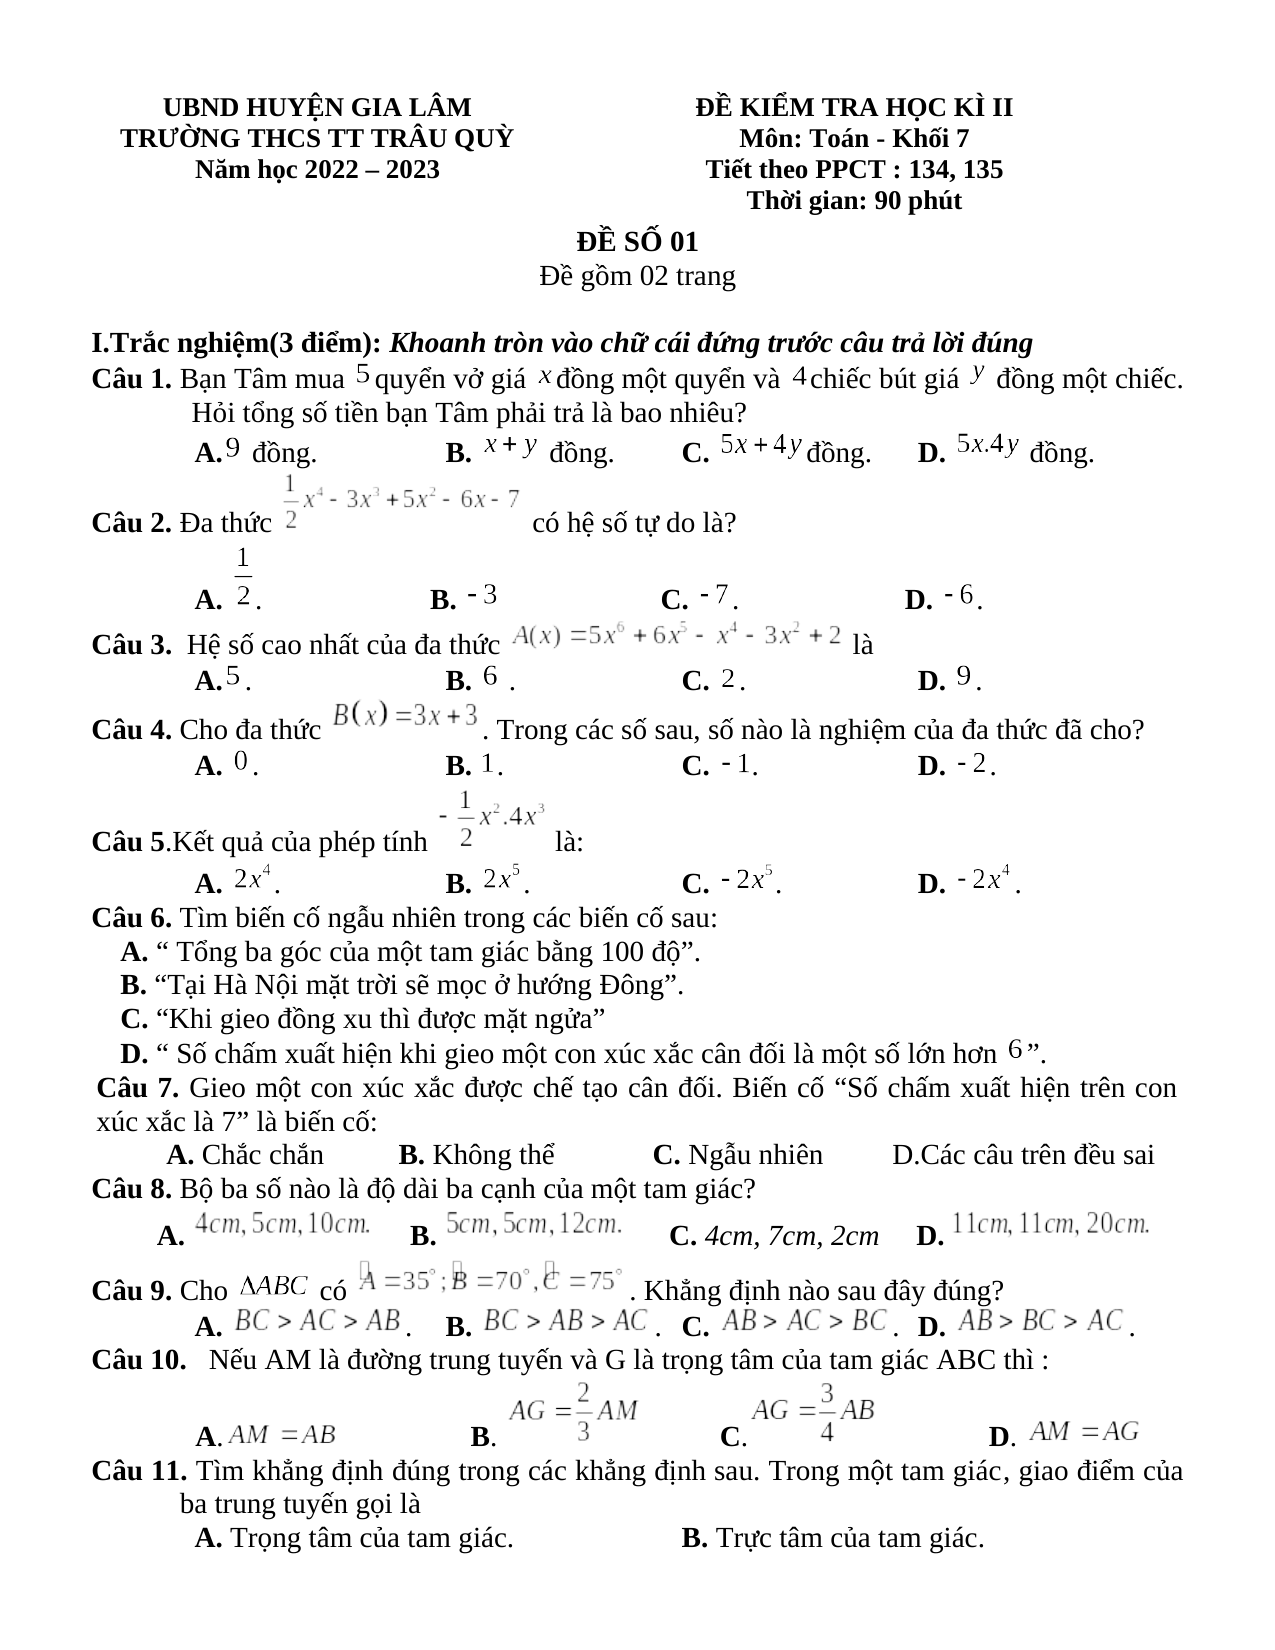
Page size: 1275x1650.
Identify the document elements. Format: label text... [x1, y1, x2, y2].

text Câu 1. Bạn Tâm mua quyển vở giá đồng một quyển và chiếc bút giá đồng một chiếc. Hỏi tổng số tiền bạn Tâm phải trả là bao nhiêu? [91, 359, 1184, 428]
text A. Trọng tâm của tam giác. B. Trực tâm của tam giác. [194, 1520, 1184, 1553]
text Câu 10. Nếu AM là đường trung tuyến và G là trọng tâm của tam giác ABC thì : [91, 1342, 1184, 1376]
text Câu 11. Tìm khẳng định đúng trong các khẳng định sau. Trong một tam giác, giao điểm của ba trung tuyến gọi là [91, 1453, 1184, 1520]
text Câu 6. Tìm biến cố ngẫu nhiên trong các biến cố sau: [91, 900, 1184, 934]
text A. . B. . C. . D. . [194, 1307, 1184, 1342]
table_header UBND HUYỆN GIA LÂM TRƯỜNG THCS TT TRÂU QUỲ Năm học 2022 – 2023 [100, 91, 534, 224]
text Câu 3. Hệ số cao nhất của đa thức là [91, 616, 1184, 661]
text Câu 4. Cho đa thức . Trong các số sau, số nào là nghiệm của đa thức đã cho? [91, 697, 1184, 745]
text Câu 8. Bộ ba số nào là độ dài ba cạnh của một tam giác? [91, 1171, 1179, 1204]
text A. “ Tổng ba góc của một tam giác bằng 100 độ”. [91, 934, 1184, 967]
text A.. B. . C. . D. . [194, 661, 1184, 697]
text A. Chắc chắn B. Không thể C. Ngẫu nhiên D.Các câu trên đều sai [91, 1137, 1179, 1171]
text Câu 9. Cho có . Khẳng định nào sau đây đúng? [91, 1257, 1184, 1307]
text ĐỀ SỐ 01 [91, 224, 1184, 258]
table_header ĐỀ KIỂM TRA HỌC KÌ II Môn: Toán - Khối 7 Tiết theo PPCT : 134, 135 Thời gian: 90 phút [534, 91, 1174, 224]
text Câu 7. Gieo một con xúc xắc được chế tạo cân đối. Biến cố “Số chấm xuất hiện trên con xúc xắc là 7” là biến cố: [96, 1070, 1179, 1137]
text Câu 2. Đa thức có hệ số tự do là? [91, 469, 1184, 539]
text A. B. C. D. [91, 1376, 1184, 1453]
text Đề gồm 02 trang [91, 258, 1184, 292]
text A. B. C. 4cm, 7cm, 2cm D. [91, 1209, 1184, 1252]
text A. . B. . C. . D. . [194, 745, 1184, 781]
text A. . B. . C. . D. . [194, 858, 1184, 900]
text A. đồng. B. đồng. C. đồng. D. đồng. [194, 428, 1184, 469]
text I.Trắc nghiệm(3 điểm): Khoanh tròn vào chữ cái đứng trước câu trả lời đúng [91, 325, 1184, 359]
text Câu 5.Kết quả của phép tính là: [91, 781, 1184, 858]
text C. “Khi gieo đồng xu thì được mặt ngửa” [91, 1001, 1184, 1034]
text B. “Tại Hà Nội mặt trời sẽ mọc ở hướng Đông”. [91, 967, 1184, 1001]
text D. “ Số chấm xuất hiện khi gieo một con xúc xắc cân đối là một số lớn hơn ”. [91, 1034, 1184, 1070]
text A. . B. C. . D. . [194, 539, 1184, 616]
